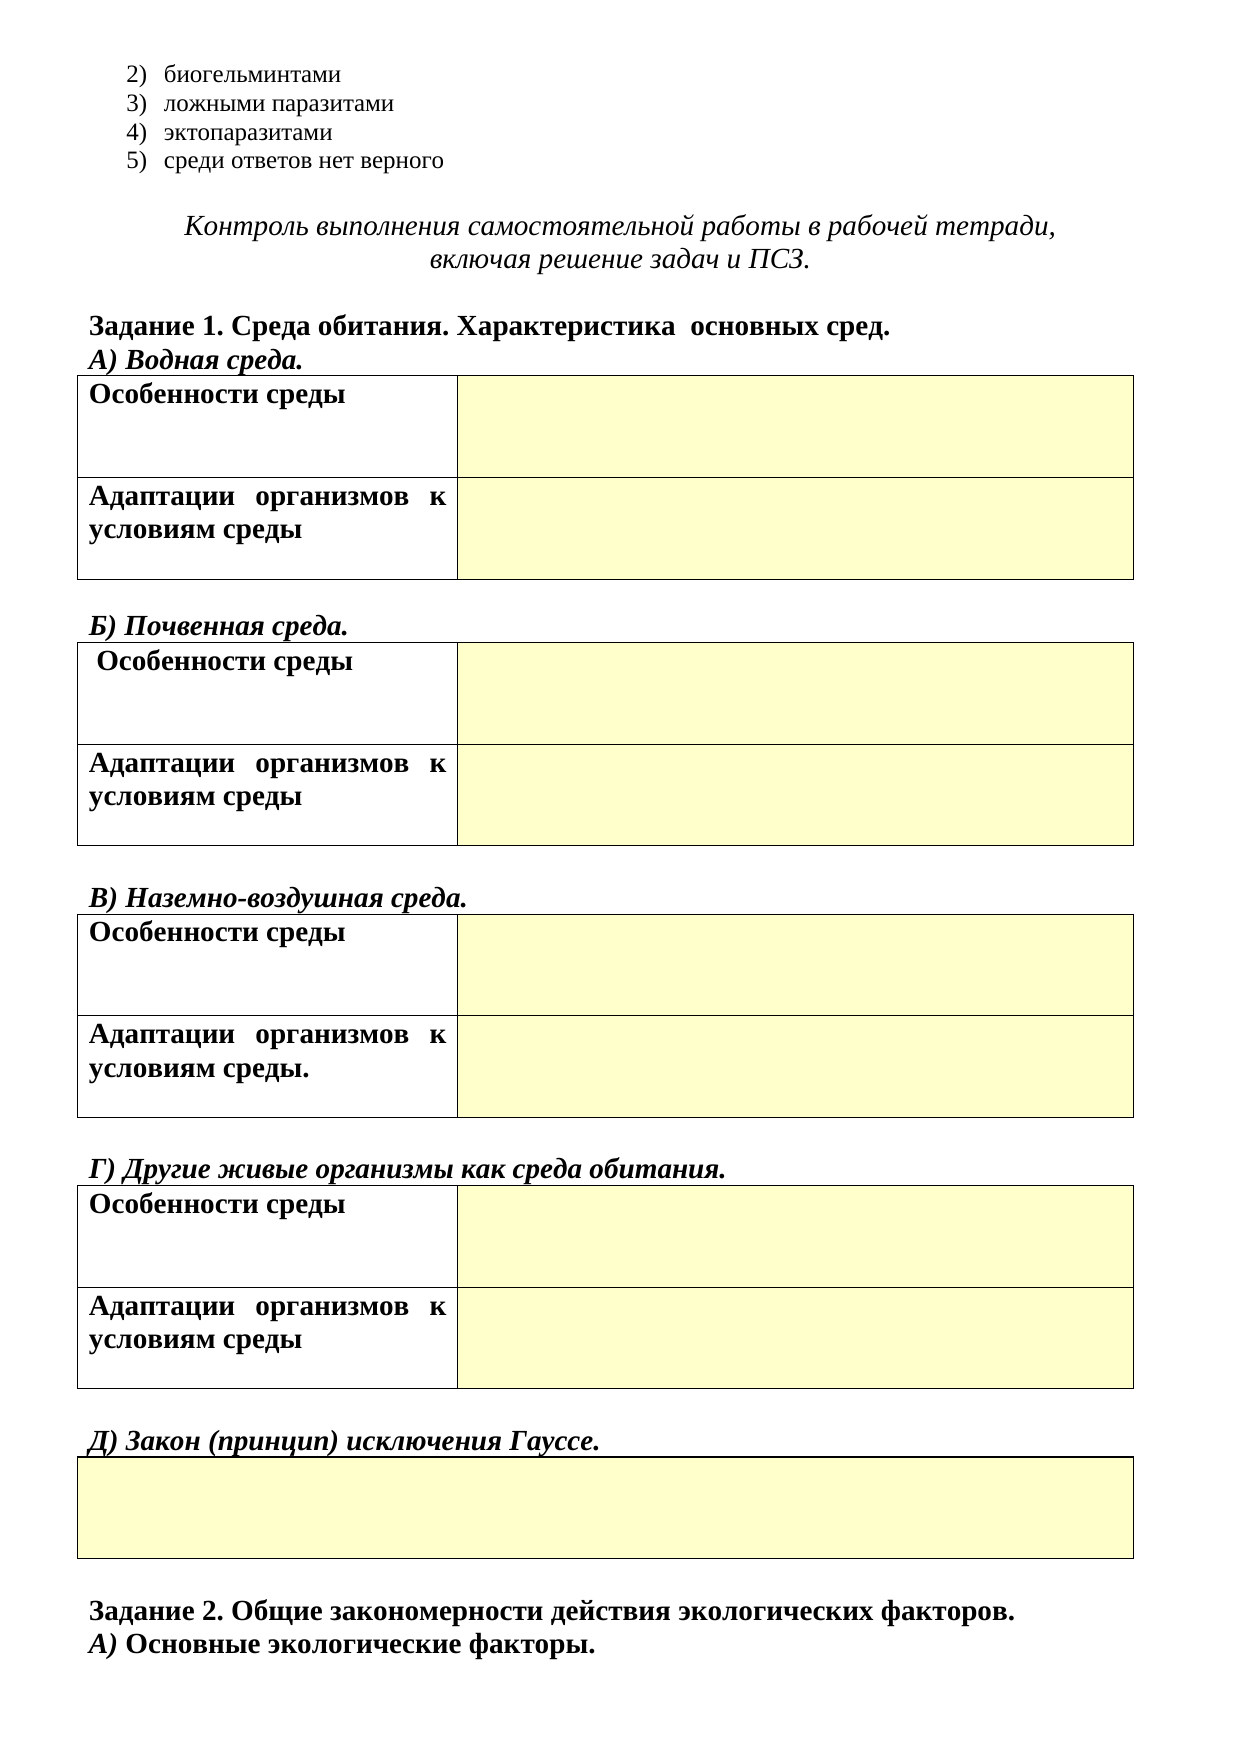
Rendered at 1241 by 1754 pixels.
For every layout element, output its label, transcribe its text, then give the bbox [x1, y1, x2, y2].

text Контроль выполнения самостоятельной работы в рабочей тетради, [89, 208, 1152, 241]
text Задание 1. Среда обитания. Характеристика основных сред. [89, 308, 1152, 342]
text В) Наземно-воздушная среда. [89, 880, 1152, 913]
list среди ответов нет верного [126, 145, 1152, 174]
text Д) Закон (принцип) исключения Гауссе. [89, 1423, 1152, 1456]
table_header Особенности среды [78, 915, 457, 1015]
text Г) Другие живые организмы как среда обитания. [89, 1151, 1152, 1185]
table_cell Адаптации организмов к условиям среды [78, 478, 457, 579]
table_header [458, 1186, 1133, 1287]
table_header Особенности среды [78, 376, 457, 477]
table_header Особенности среды [78, 1186, 457, 1287]
table_cell [458, 1288, 1133, 1388]
list ложными паразитами [126, 88, 1152, 117]
text Задание 2. Общие закономерности действия экологических факторов. [89, 1593, 1152, 1626]
table_header Особенности среды [78, 643, 457, 744]
table_cell [458, 478, 1133, 579]
text включая решение задач и ПСЗ. [89, 241, 1152, 275]
table_cell Адаптации организмов к условиям среды [78, 745, 457, 845]
table_header [78, 1458, 1133, 1558]
list эктопаразитами [126, 117, 1152, 145]
text Б) Почвенная среда. [89, 608, 1152, 642]
list биогельминтами [126, 59, 1152, 88]
table_cell Адаптации организмов к условиям среды [78, 1288, 457, 1388]
table_cell Адаптации организмов к условиям среды. [78, 1016, 457, 1117]
table_header [458, 376, 1133, 477]
text А) Основные экологические факторы. [89, 1626, 1152, 1660]
table_header [458, 915, 1133, 1015]
text А) Водная среда. [89, 342, 1152, 375]
table_header [458, 643, 1133, 744]
table_cell [458, 1016, 1133, 1117]
table_cell [458, 745, 1133, 845]
